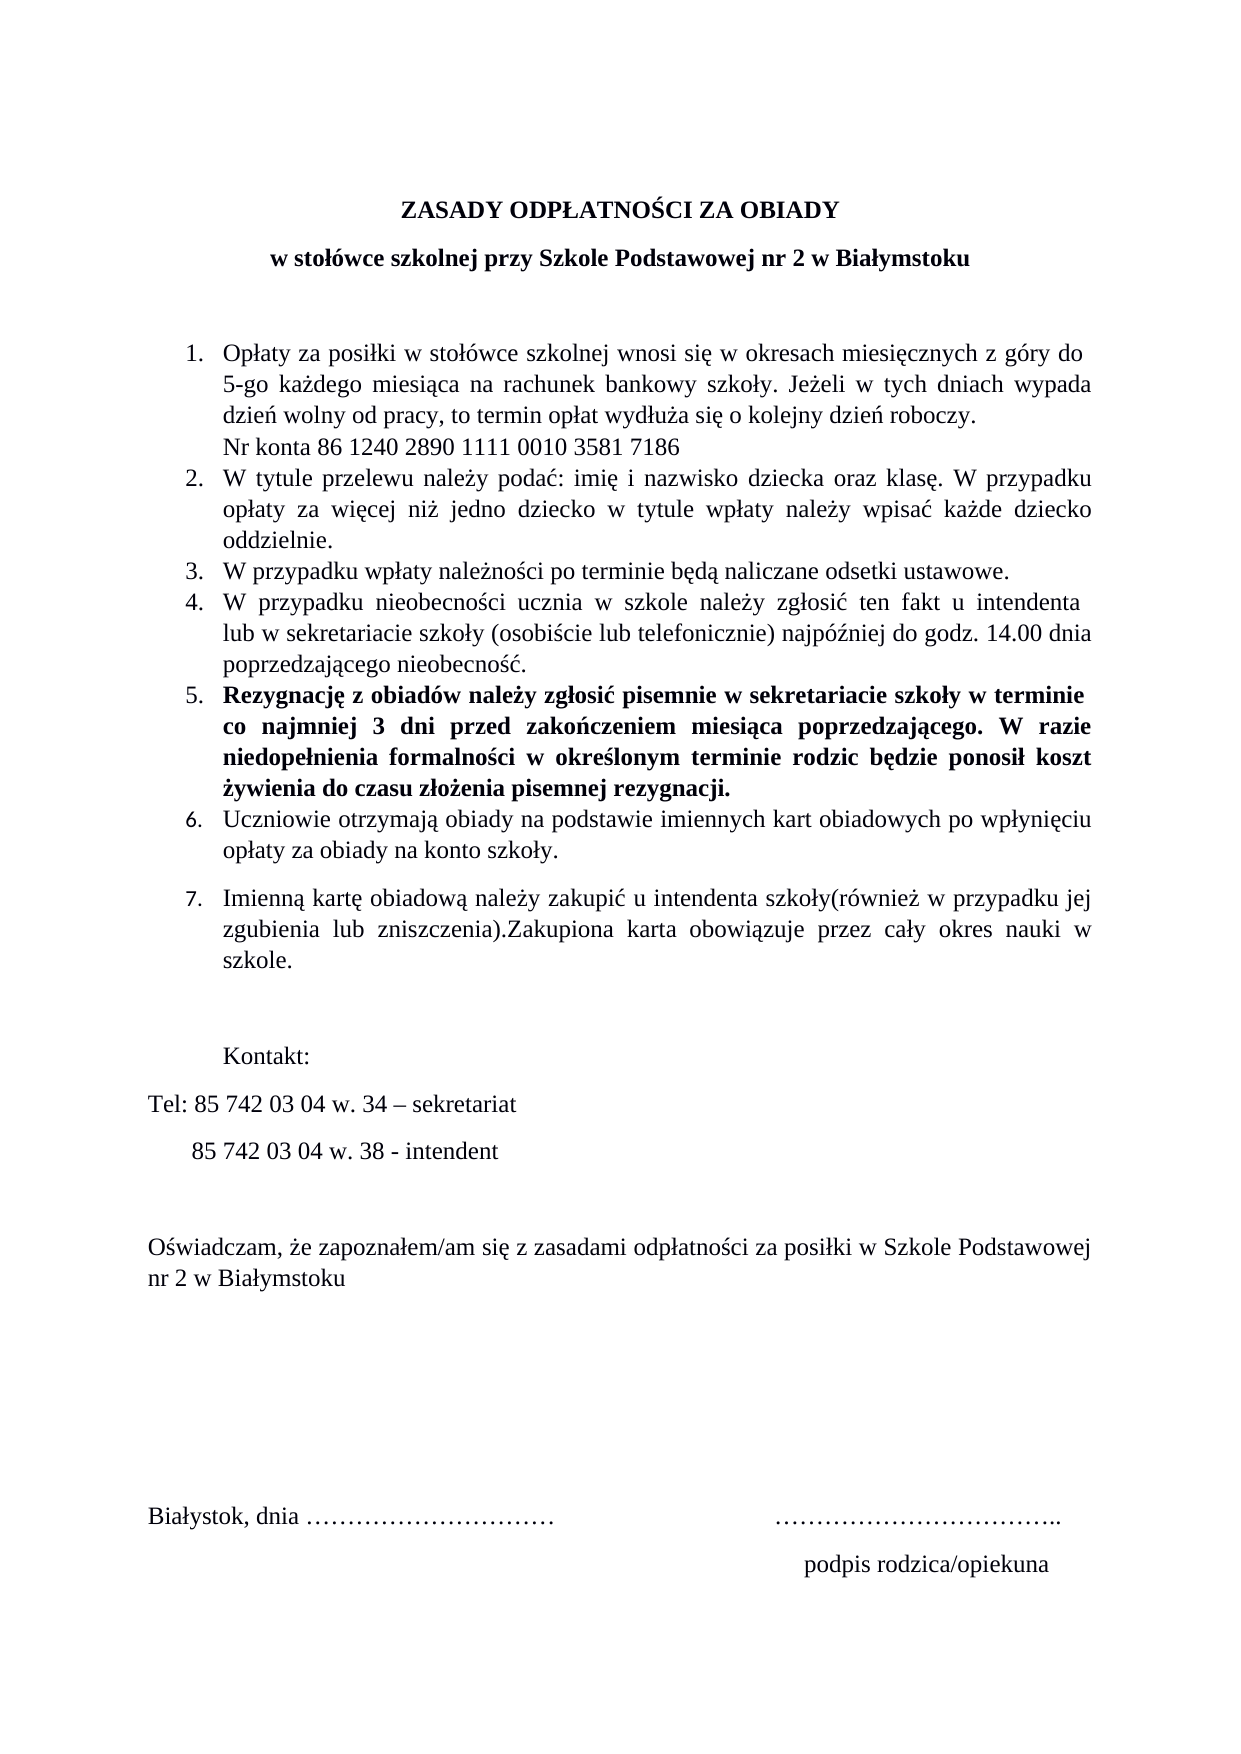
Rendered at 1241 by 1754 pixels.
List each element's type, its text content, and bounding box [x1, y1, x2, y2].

text Białystok, dnia ………………………… …………………………….. [148, 1501, 1093, 1530]
text ZASADY ODPŁATNOŚCI ZA OBIADY [148, 195, 1093, 224]
text w stołówce szkolnej przy Szkole Podstawowej nr 2 w Białymstoku [148, 243, 1093, 272]
text podpis rodzica/opiekuna [148, 1549, 1093, 1578]
text Tel: 85 742 03 04 w. 34 – sekretariat [148, 1089, 1093, 1117]
list Uczniowie otrzymają obiady na podstawie imiennych kart obiadowych po wpłynięciu opłaty za obiady na konto szkoły. [185, 804, 1093, 864]
text 85 742 03 04 w. 38 - intendent [148, 1136, 1093, 1165]
list W przypadku wpłaty należności po terminie będą naliczane odsetki ustawowe. [185, 556, 1093, 584]
list Nr konta 86 1240 2890 1111 0010 3581 7186 [223, 432, 1093, 460]
list Opłaty za posiłki w stołówce szkolnej wnosi się w okresach miesięcznych z góry do 5-go każdego miesiąca na rachunek bankowy szkoły. Jeżeli w tych dniach wypada dzień wolny od pracy, to termin opłat wydłuża się o kolejny dzień roboczy. [185, 338, 1093, 429]
list Rezygnację z obiadów należy zgłosić pisemnie w sekretariacie szkoły w terminie co najmniej 3 dni przed zakończeniem miesiąca poprzedzającego. W razie niedopełnienia formalności w określonym terminie rodzic będzie ponosił koszt żywienia do czasu złożenia pisemnej rezygnacji. [185, 680, 1093, 802]
text Oświadczam, że zapoznałem/am się z zasadami odpłatności za posiłki w Szkole Podstawowej nr 2 w Białymstoku [148, 1232, 1093, 1292]
text Kontakt: [223, 1041, 1093, 1070]
list W przypadku nieobecności ucznia w szkole należy zgłosić ten fakt u intendenta lub w sekretariacie szkoły (osobiście lub telefonicznie) najpóźniej do godz. 14.00 dnia poprzedzającego nieobecność. [185, 587, 1093, 678]
list W tytule przelewu należy podać: imię i nazwisko dziecka oraz klasę. W przypadku opłaty za więcej niż jedno dziecko w tytule wpłaty należy wpisać każde dziecko oddzielnie. [185, 463, 1093, 553]
list Imienną kartę obiadową należy zakupić u intendenta szkoły(również w przypadku jej zgubienia lub zniszczenia).Zakupiona karta obowiązuje przez cały okres nauki w szkole. [185, 883, 1093, 974]
